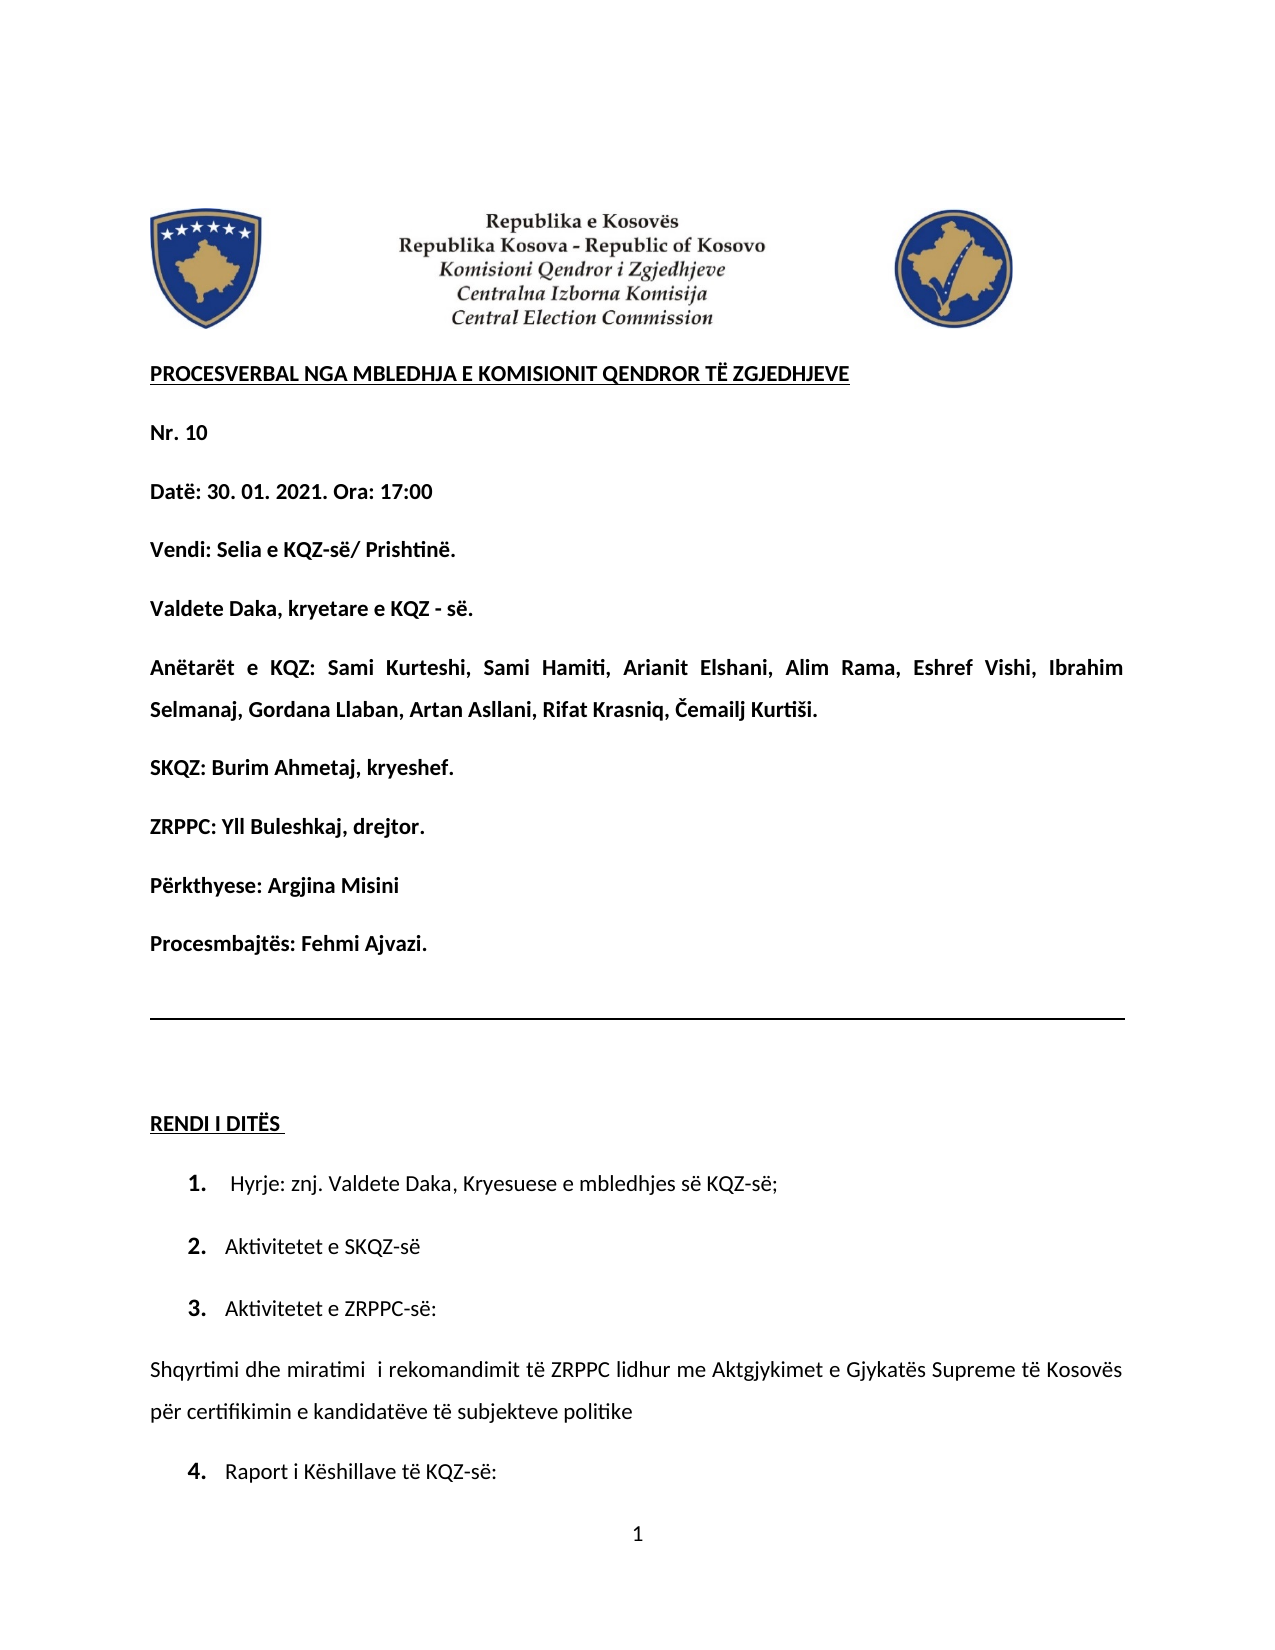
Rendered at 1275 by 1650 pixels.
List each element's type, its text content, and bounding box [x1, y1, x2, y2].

text Datë: 30. 01. 2021. Ora: 17:00 [150, 477, 1125, 505]
list Raport i Këshillave të KQZ-së: [187, 1455, 1125, 1486]
text Përkthyese: Argjina Misini [150, 871, 1125, 899]
text PROCESVERBAL NGA MBLEDHJA E KOMISIONIT QENDROR TË ZGJEDHJEVE [150, 359, 1125, 388]
text Valdete Daka, kryetare e KQZ - së. [150, 594, 1125, 622]
text Anëtarët e KQZ: Sami Kurteshi, Sami Hamiti, Arianit Elshani, Alim Rama, Eshref Vishi, Ibrahim Selmanaj, Gordana Llaban, Artan Asllani, Rifat Krasniq, Čemailj Kurtiši. [150, 653, 1125, 723]
text Procesmbajtës: Fehmi Ajvazi. [150, 929, 1125, 957]
text Nr. 10 [150, 418, 1125, 446]
text Vendi: Selia e KQZ-së/ Prishtinë. [150, 536, 1125, 563]
text RENDI I DITËS [150, 1109, 1125, 1137]
text ZRPPC: Yll Buleshkaj, drejtor. [150, 812, 1125, 840]
list Aktivitetet e ZRPPC-së: [187, 1292, 1125, 1323]
list Aktivitetet e SKQZ-së [187, 1230, 1125, 1261]
list Hyrje: znj. Valdete Daka, Kryesuese e mbledhjes së KQZ-së; [187, 1168, 1125, 1198]
picture [150, 208, 1013, 329]
text Shqyrtimi dhe miratimi i rekomandimit të ZRPPC lidhur me Aktgjykimet e Gjykatës Supreme të Kosovës për certifikimin e kandidatëve të subjekteve politike [150, 1355, 1125, 1425]
text SKQZ: Burim Ahmetaj, kryeshef. [150, 753, 1125, 781]
